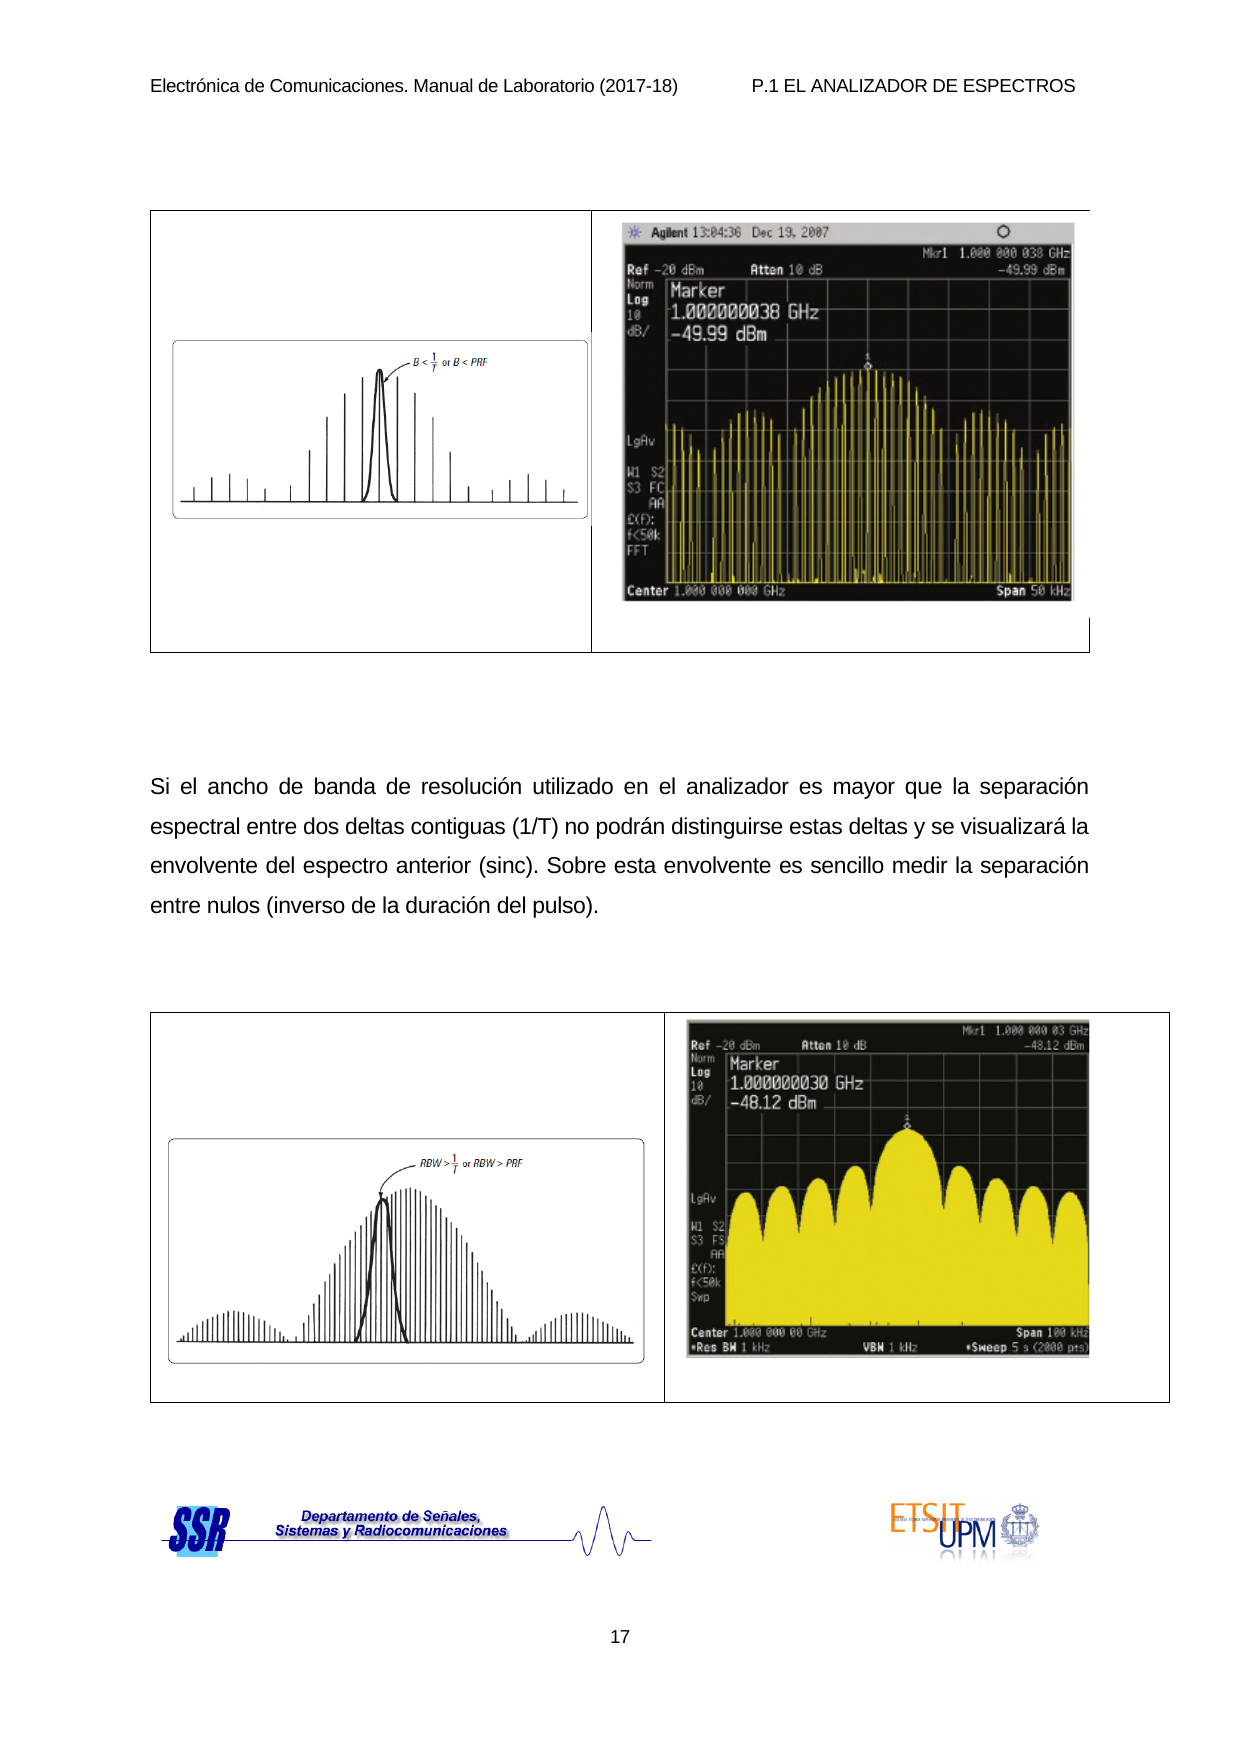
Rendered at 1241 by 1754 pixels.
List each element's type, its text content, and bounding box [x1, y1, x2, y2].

text Si el ancho de banda de resolución utilizado en el analizador es mayor que la separación espectral entre dos deltas contiguas (1/T) no podrán distinguirse estas deltas y se visualizará la envolvente del espectro anterior (sinc). Sobre esta envolvente es sencillo medir la separación entre nulos (inverso de la duración del pulso). [150, 773, 1090, 918]
table_header [151, 1013, 664, 1402]
picture [888, 1500, 1042, 1563]
picture [161, 1506, 652, 1557]
table_header [665, 1013, 1169, 1402]
table_header [592, 211, 1089, 652]
table_header [151, 211, 591, 652]
